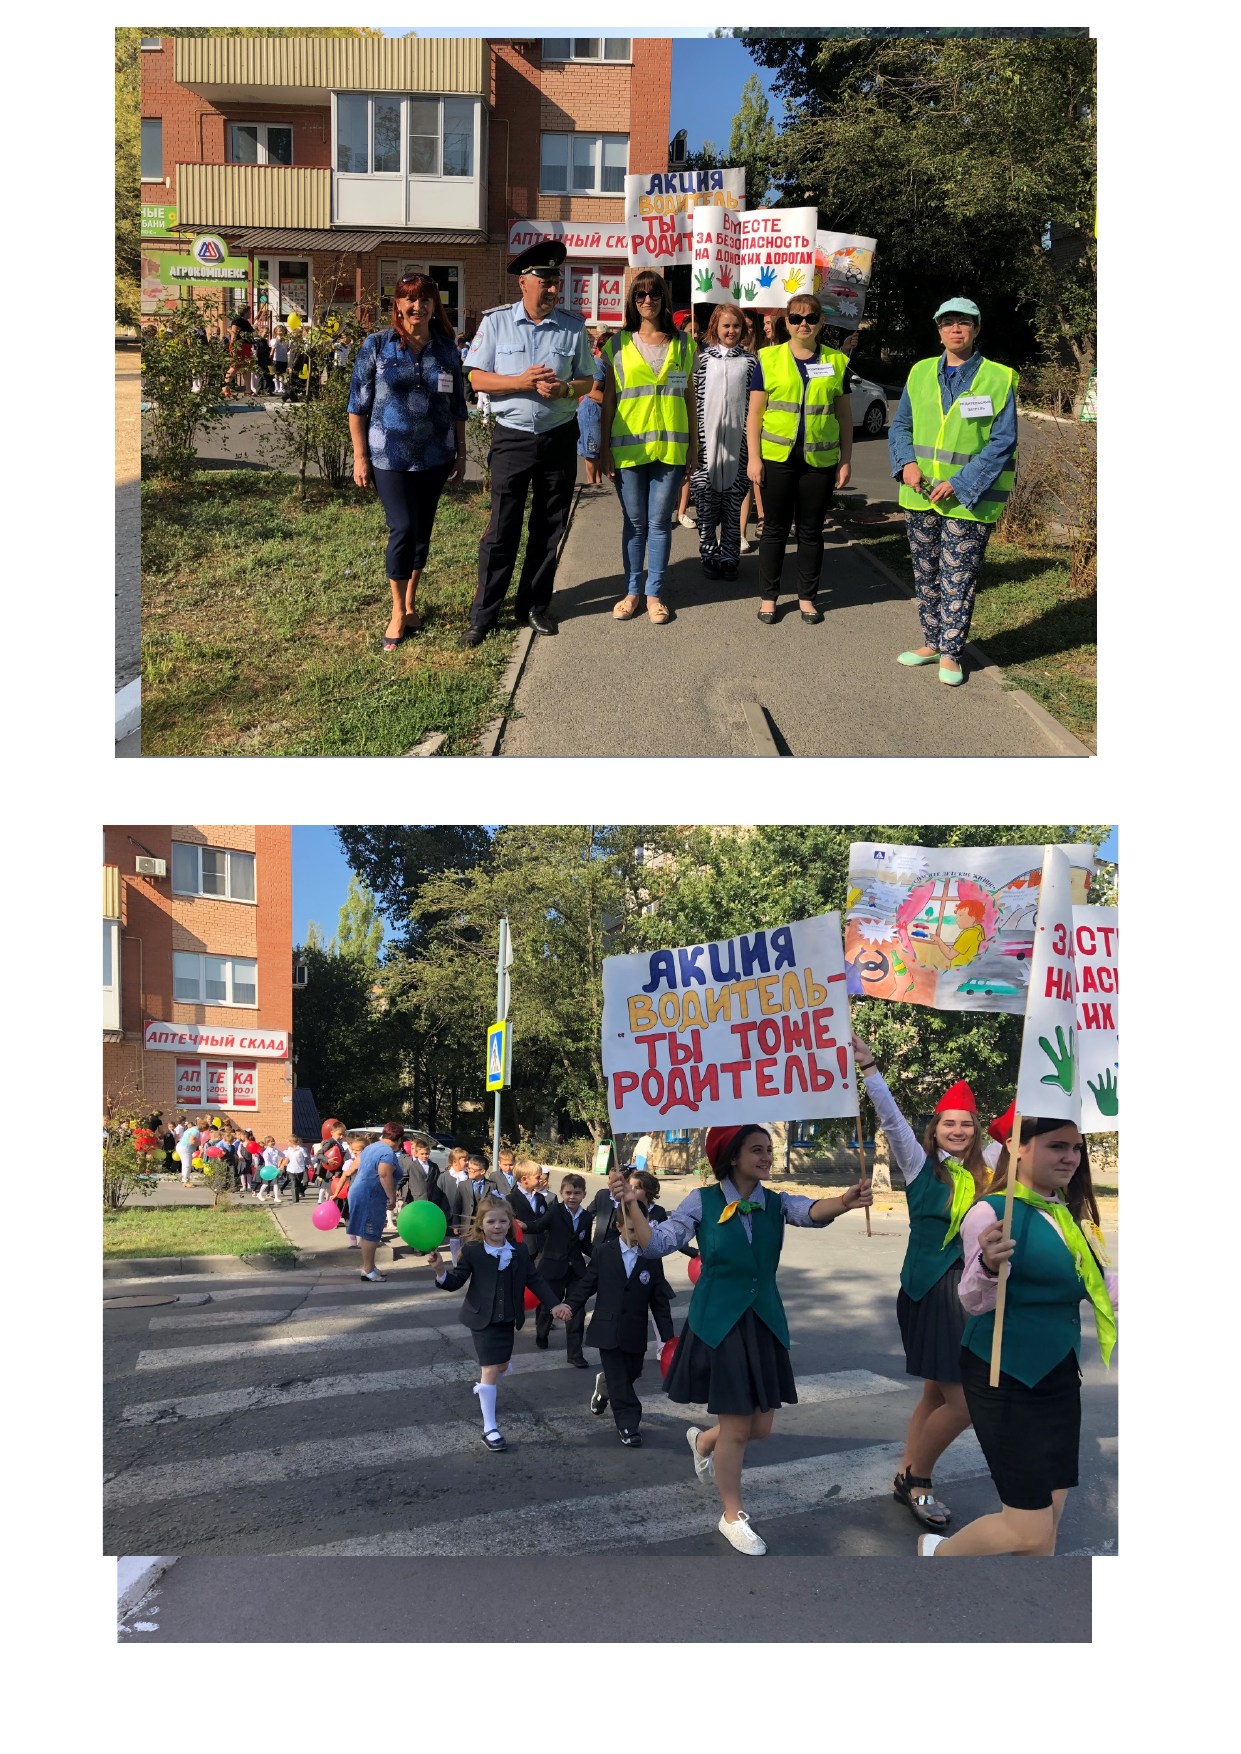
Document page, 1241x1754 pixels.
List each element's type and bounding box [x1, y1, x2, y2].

picture [102, 825, 1119, 1643]
picture [115, 27, 1097, 758]
